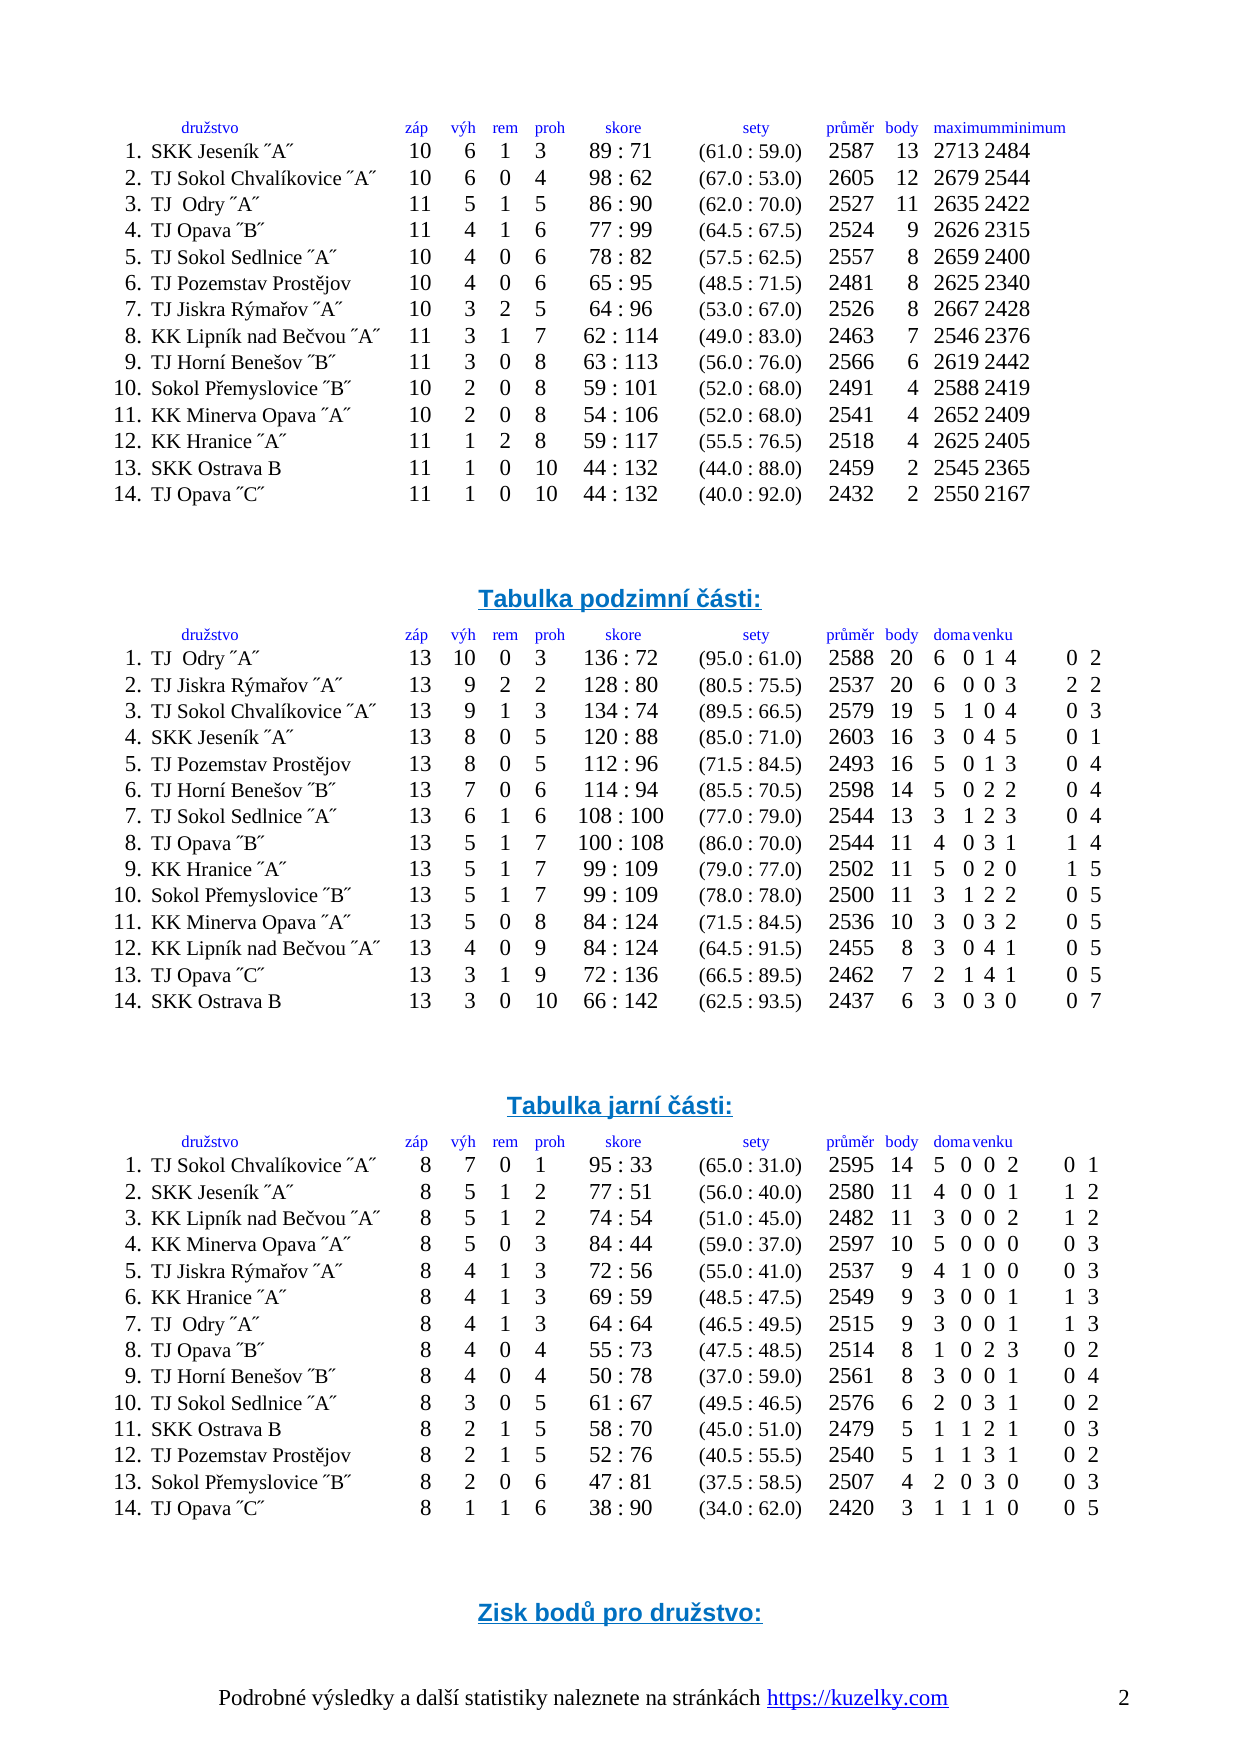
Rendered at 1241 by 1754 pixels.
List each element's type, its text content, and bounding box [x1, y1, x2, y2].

text družstvo záp výh rem proh skore sety průměr body maximum minimum [106, 118, 1134, 137]
text 12. KK Hranice ˝A˝ 11 1 2 8 59 : 117 (55.5 : 76.5) 2518 4 2625 2405 [106, 427, 1134, 453]
text 3. TJ Sokol Chvalíkovice ˝A˝ 13 9 1 3 134 : 74 (89.5 : 66.5) 2579 19 5 1 0 4 0 3 [106, 697, 1134, 723]
text 1. SKK Jeseník ˝A˝ 10 6 1 3 89 : 71 (61.0 : 59.0) 2587 13 2713 2484 [106, 137, 1134, 164]
text 14. TJ Opava ˝C˝ 8 1 1 6 38 : 90 (34.0 : 62.0) 2420 3 1 1 1 0 0 5 [106, 1494, 1134, 1520]
text 8. TJ Opava ˝B˝ 13 5 1 7 100 : 108 (86.0 : 70.0) 2544 11 4 0 3 1 1 4 [106, 829, 1134, 855]
text 14. SKK Ostrava B 13 3 0 10 66 : 142 (62.5 : 93.5) 2437 6 3 0 3 0 0 7 [106, 987, 1134, 1013]
text 10. Sokol Přemyslovice ˝B˝ 10 2 0 8 59 : 101 (52.0 : 68.0) 2491 4 2588 2419 [106, 374, 1134, 401]
text 1. TJ Odry ˝A˝ 13 10 0 3 136 : 72 (95.0 : 61.0) 2588 20 6 0 1 4 0 2 [106, 644, 1134, 671]
text 12. KK Lipník nad Bečvou ˝A˝ 13 4 0 9 84 : 124 (64.5 : 91.5) 2455 8 3 0 4 1 0 5 [106, 934, 1134, 961]
text 2. TJ Jiskra Rýmařov ˝A˝ 13 9 2 2 128 : 80 (80.5 : 75.5) 2537 20 6 0 0 3 2 2 [106, 671, 1134, 697]
text 3. TJ Odry ˝A˝ 11 5 1 5 86 : 90 (62.0 : 70.0) 2527 11 2635 2422 [106, 190, 1134, 216]
text 5. TJ Pozemstav Prostějov 13 8 0 5 112 : 96 (71.5 : 84.5) 2493 16 5 0 1 3 0 4 [106, 750, 1134, 776]
text 13. Sokol Přemyslovice ˝B˝ 8 2 0 6 47 : 81 (37.5 : 58.5) 2507 4 2 0 3 0 0 3 [106, 1468, 1134, 1494]
text 2. SKK Jeseník ˝A˝ 8 5 1 2 77 : 51 (56.0 : 40.0) 2580 11 4 0 0 1 1 2 [106, 1178, 1134, 1204]
text 4. KK Minerva Opava ˝A˝ 8 5 0 3 84 : 44 (59.0 : 37.0) 2597 10 5 0 0 0 0 3 [106, 1231, 1134, 1257]
text 7. TJ Sokol Sedlnice ˝A˝ 13 6 1 6 108 : 100 (77.0 : 79.0) 2544 13 3 1 2 3 0 4 [106, 802, 1134, 829]
text 13. TJ Opava ˝C˝ 13 3 1 9 72 : 136 (66.5 : 89.5) 2462 7 2 1 4 1 0 5 [106, 961, 1134, 987]
text 11. SKK Ostrava B 8 2 1 5 58 : 70 (45.0 : 51.0) 2479 5 1 1 2 1 0 3 [106, 1415, 1134, 1441]
text 14. TJ Opava ˝C˝ 11 1 0 10 44 : 132 (40.0 : 92.0) 2432 2 2550 2167 [106, 480, 1134, 506]
text družstvo záp výh rem proh skore sety průměr body doma venku [106, 1132, 1134, 1151]
text Tabulka jarní části: [94, 1091, 1145, 1120]
text 9. KK Hranice ˝A˝ 13 5 1 7 99 : 109 (79.0 : 77.0) 2502 11 5 0 2 0 1 5 [106, 855, 1134, 882]
text družstvo záp výh rem proh skore sety průměr body doma venku [106, 625, 1134, 644]
text 7. TJ Odry ˝A˝ 8 4 1 3 64 : 64 (46.5 : 49.5) 2515 9 3 0 0 1 1 3 [106, 1309, 1134, 1336]
text Tabulka podzimní části: [94, 584, 1145, 613]
text 6. KK Hranice ˝A˝ 8 4 1 3 69 : 59 (48.5 : 47.5) 2549 9 3 0 0 1 1 3 [106, 1283, 1134, 1309]
text 6. TJ Horní Benešov ˝B˝ 13 7 0 6 114 : 94 (85.5 : 70.5) 2598 14 5 0 2 2 0 4 [106, 776, 1134, 802]
text 8. TJ Opava ˝B˝ 8 4 0 4 55 : 73 (47.5 : 48.5) 2514 8 1 0 2 3 0 2 [106, 1336, 1134, 1362]
text 9. TJ Horní Benešov ˝B˝ 8 4 0 4 50 : 78 (37.0 : 59.0) 2561 8 3 0 0 1 0 4 [106, 1362, 1134, 1389]
text 7. TJ Jiskra Rýmařov ˝A˝ 10 3 2 5 64 : 96 (53.0 : 67.0) 2526 8 2667 2428 [106, 295, 1134, 322]
text 4. TJ Opava ˝B˝ 11 4 1 6 77 : 99 (64.5 : 67.5) 2524 9 2626 2315 [106, 216, 1134, 243]
text 1. TJ Sokol Chvalíkovice ˝A˝ 8 7 0 1 95 : 33 (65.0 : 31.0) 2595 14 5 0 0 2 0 1 [106, 1151, 1134, 1178]
text 5. TJ Jiskra Rýmařov ˝A˝ 8 4 1 3 72 : 56 (55.0 : 41.0) 2537 9 4 1 0 0 0 3 [106, 1257, 1134, 1283]
text 12. TJ Pozemstav Prostějov 8 2 1 5 52 : 76 (40.5 : 55.5) 2540 5 1 1 3 1 0 2 [106, 1441, 1134, 1468]
text 5. TJ Sokol Sedlnice ˝A˝ 10 4 0 6 78 : 82 (57.5 : 62.5) 2557 8 2659 2400 [106, 243, 1134, 269]
text 2. TJ Sokol Chvalíkovice ˝A˝ 10 6 0 4 98 : 62 (67.0 : 53.0) 2605 12 2679 2544 [106, 164, 1134, 190]
text 9. TJ Horní Benešov ˝B˝ 11 3 0 8 63 : 113 (56.0 : 76.0) 2566 6 2619 2442 [106, 348, 1134, 374]
text 10. TJ Sokol Sedlnice ˝A˝ 8 3 0 5 61 : 67 (49.5 : 46.5) 2576 6 2 0 3 1 0 2 [106, 1389, 1134, 1415]
text 11. KK Minerva Opava ˝A˝ 13 5 0 8 84 : 124 (71.5 : 84.5) 2536 10 3 0 3 2 0 5 [106, 908, 1134, 934]
text 4. SKK Jeseník ˝A˝ 13 8 0 5 120 : 88 (85.0 : 71.0) 2603 16 3 0 4 5 0 1 [106, 723, 1134, 750]
text 6. TJ Pozemstav Prostějov 10 4 0 6 65 : 95 (48.5 : 71.5) 2481 8 2625 2340 [106, 269, 1134, 295]
text Zisk bodů pro družstvo: [94, 1598, 1145, 1627]
text 10. Sokol Přemyslovice ˝B˝ 13 5 1 7 99 : 109 (78.0 : 78.0) 2500 11 3 1 2 2 0 5 [106, 882, 1134, 908]
text 3. KK Lipník nad Bečvou ˝A˝ 8 5 1 2 74 : 54 (51.0 : 45.0) 2482 11 3 0 0 2 1 2 [106, 1204, 1134, 1231]
text 8. KK Lipník nad Bečvou ˝A˝ 11 3 1 7 62 : 114 (49.0 : 83.0) 2463 7 2546 2376 [106, 322, 1134, 348]
text 13. SKK Ostrava B 11 1 0 10 44 : 132 (44.0 : 88.0) 2459 2 2545 2365 [106, 453, 1134, 480]
text 11. KK Minerva Opava ˝A˝ 10 2 0 8 54 : 106 (52.0 : 68.0) 2541 4 2652 2409 [106, 401, 1134, 427]
